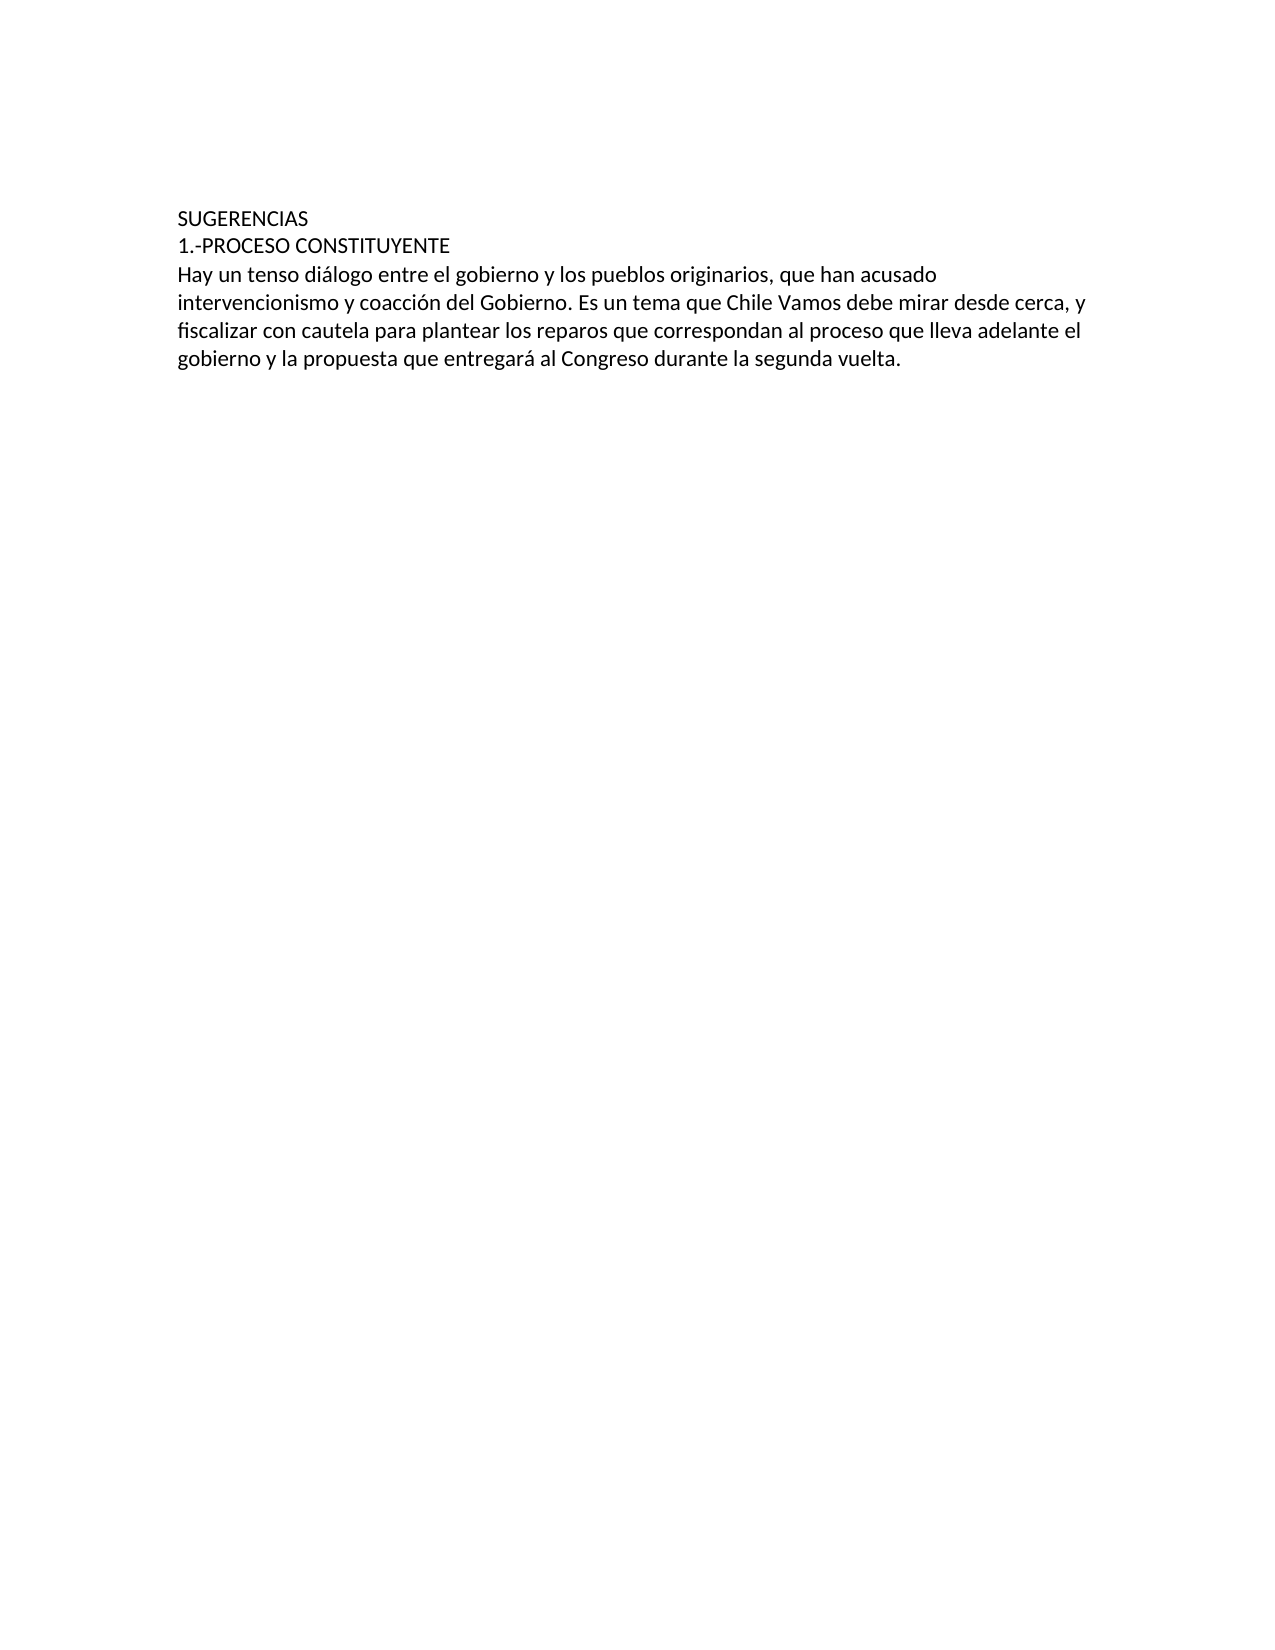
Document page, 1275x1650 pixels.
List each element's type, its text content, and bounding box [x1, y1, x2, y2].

text 1.-PROCESO CONSTITUYENTE [177, 232, 1098, 260]
text SUGERENCIAS [177, 204, 1098, 232]
text Hay un tenso diálogo entre el gobierno y los pueblos originarios, que han acusado intervencionismo y coacción del Gobierno. Es un tema que Chile Vamos debe mirar desde cerca, y fiscalizar con cautela para plantear los reparos que correspondan al proceso que lleva adelante el gobierno y la propuesta que entregará al Congreso durante la segunda vuelta. [177, 260, 1098, 372]
